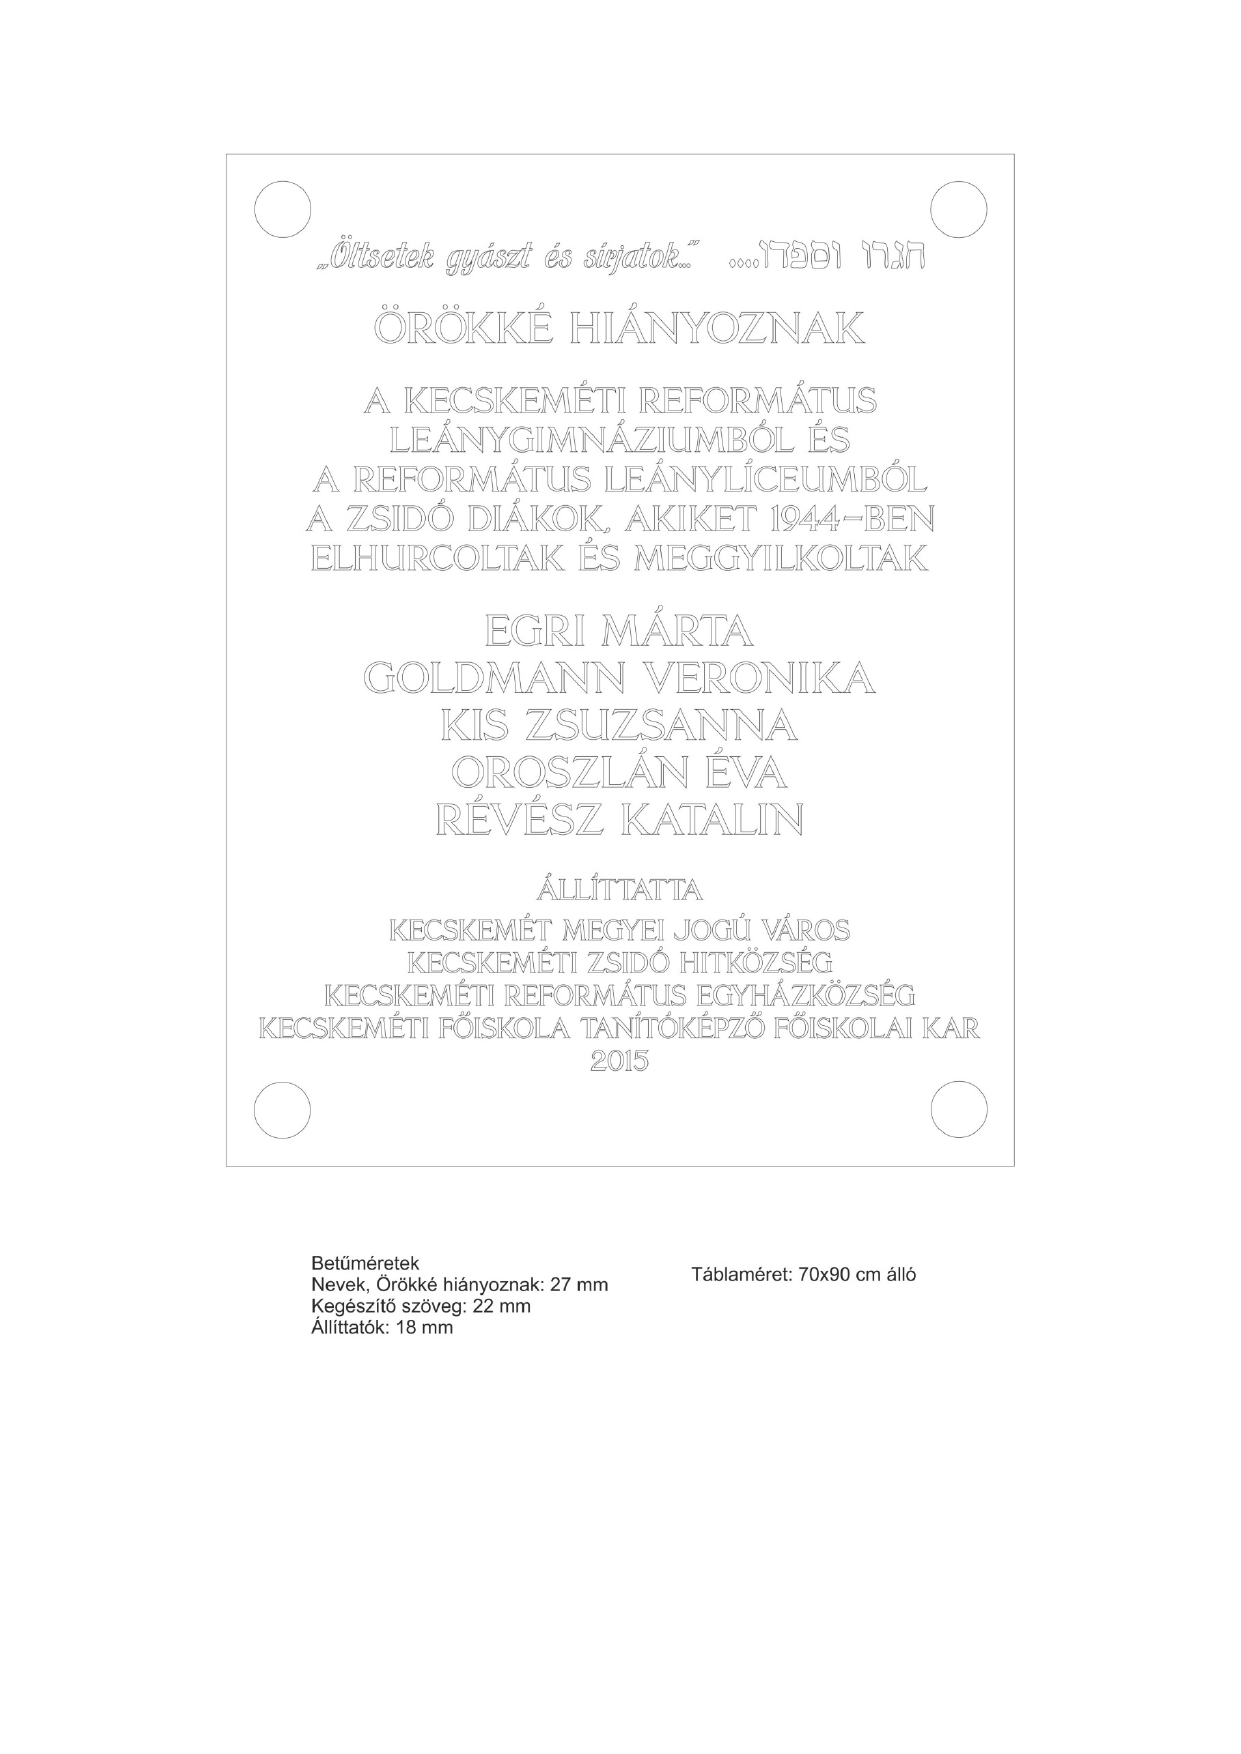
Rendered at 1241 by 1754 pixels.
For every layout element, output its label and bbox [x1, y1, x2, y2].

picture [147, 88, 1093, 1424]
